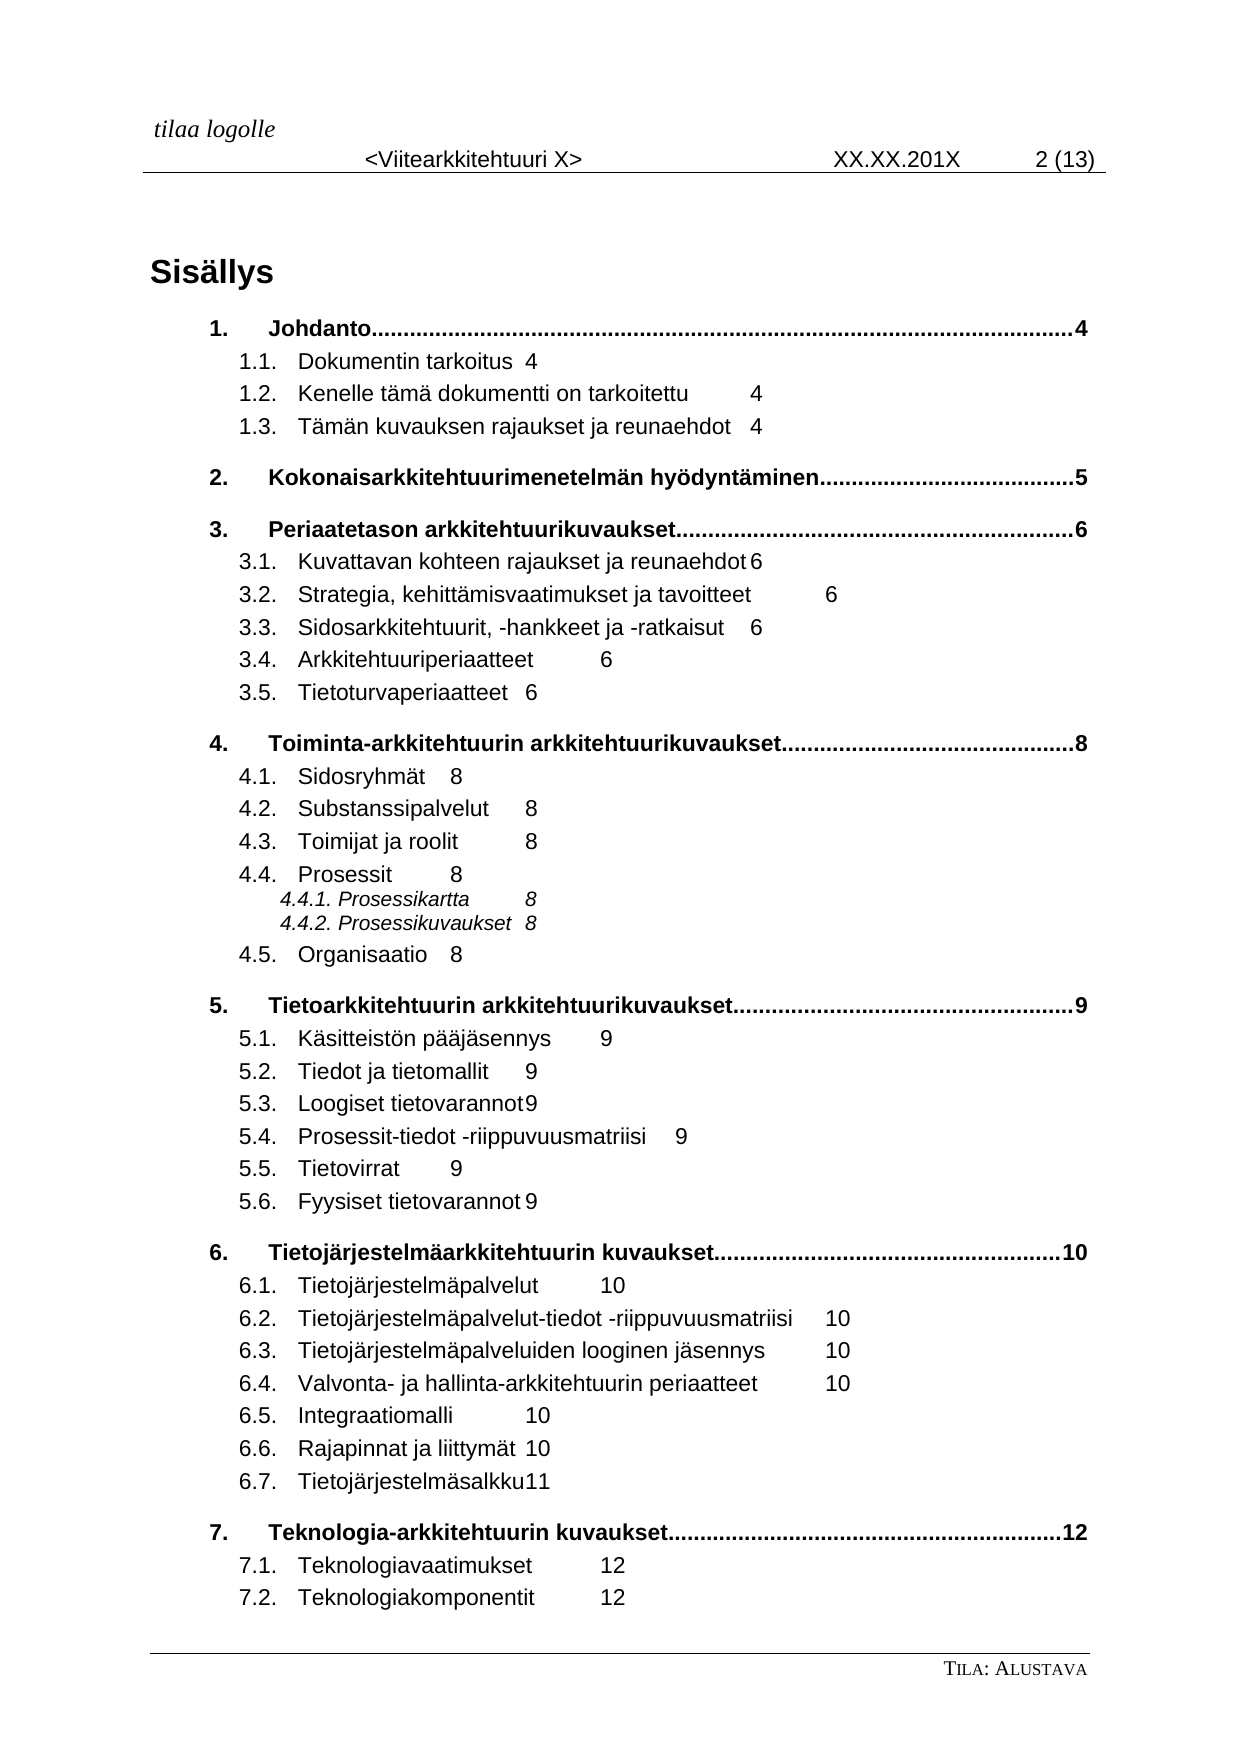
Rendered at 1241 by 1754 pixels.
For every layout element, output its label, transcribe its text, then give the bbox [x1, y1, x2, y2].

text 5.1. Käsitteistön pääjäsennys 9 [239, 1025, 1090, 1051]
text Sisällys [150, 252, 1090, 290]
text 5.5. Tietovirrat 9 [239, 1155, 1090, 1182]
text 2. Kokonaisarkkitehtuurimenetelmän hyödyntäminen 5 [209, 464, 1090, 491]
text 5.6. Fyysiset tietovarannot 9 [239, 1188, 1090, 1214]
text 4. Toiminta-arkkitehtuurin arkkitehtuurikuvaukset 8 [209, 730, 1090, 756]
text 6.4. Valvonta- ja hallinta-arkkitehtuurin periaatteet 10 [239, 1370, 1090, 1396]
text 1.3. Tämän kuvauksen rajaukset ja reunaehdot 4 [239, 413, 1090, 439]
text 6.2. Tietojärjestelmäpalvelut-tiedot -riippuvuusmatriisi 10 [239, 1304, 1090, 1331]
text 5.3. Loogiset tietovarannot 9 [239, 1090, 1090, 1117]
text 6. Tietojärjestelmäarkkitehtuurin kuvaukset 10 [209, 1239, 1090, 1266]
text 5.4. Prosessit-tiedot -riippuvuusmatriisi 9 [239, 1123, 1090, 1149]
text 4.4.1. Prosessikartta 8 [280, 887, 1090, 911]
text 6.1. Tietojärjestelmäpalvelut 10 [239, 1272, 1090, 1298]
text 5.2. Tiedot ja tietomallit 9 [239, 1058, 1090, 1084]
text 6.6. Rajapinnat ja liittymät 10 [239, 1435, 1090, 1461]
text 6.5. Integraatiomalli 10 [239, 1402, 1090, 1429]
text 7.2. Teknologiakomponentit 12 [239, 1584, 1090, 1611]
text 1.1. Dokumentin tarkoitus 4 [239, 348, 1090, 374]
text 7. Teknologia-arkkitehtuurin kuvaukset 12 [209, 1519, 1090, 1545]
text 3.1. Kuvattavan kohteen rajaukset ja reunaehdot 6 [239, 548, 1090, 575]
text 3.5. Tietoturvaperiaatteet 6 [239, 679, 1090, 705]
text 3.2. Strategia, kehittämisvaatimukset ja tavoitteet 6 [239, 581, 1090, 607]
text 1.2. Kenelle tämä dokumentti on tarkoitettu 4 [239, 380, 1090, 407]
text 1. Johdanto 4 [209, 315, 1090, 342]
text 5. Tietoarkkitehtuurin arkkitehtuurikuvaukset 9 [209, 992, 1090, 1019]
text 3.3. Sidosarkkitehtuurit, -hankkeet ja -ratkaisut 6 [239, 613, 1090, 640]
text 7.1. Teknologiavaatimukset 12 [239, 1552, 1090, 1578]
text 4.2. Substanssipalvelut 8 [239, 795, 1090, 822]
text 4.4. Prosessit 8 [239, 861, 1090, 887]
text 4.3. Toimijat ja roolit 8 [239, 828, 1090, 854]
text 4.5. Organisaatio 8 [239, 941, 1090, 967]
text 4.4.2. Prosessikuvaukset 8 [280, 911, 1090, 935]
text 4.1. Sidosryhmät 8 [239, 763, 1090, 789]
text 3. Periaatetason arkkitehtuurikuvaukset 6 [209, 516, 1090, 542]
text 6.3. Tietojärjestelmäpalveluiden looginen jäsennys 10 [239, 1337, 1090, 1363]
text 3.4. Arkkitehtuuriperiaatteet 6 [239, 646, 1090, 672]
text 6.7. Tietojärjestelmäsalkku 11 [239, 1468, 1090, 1494]
